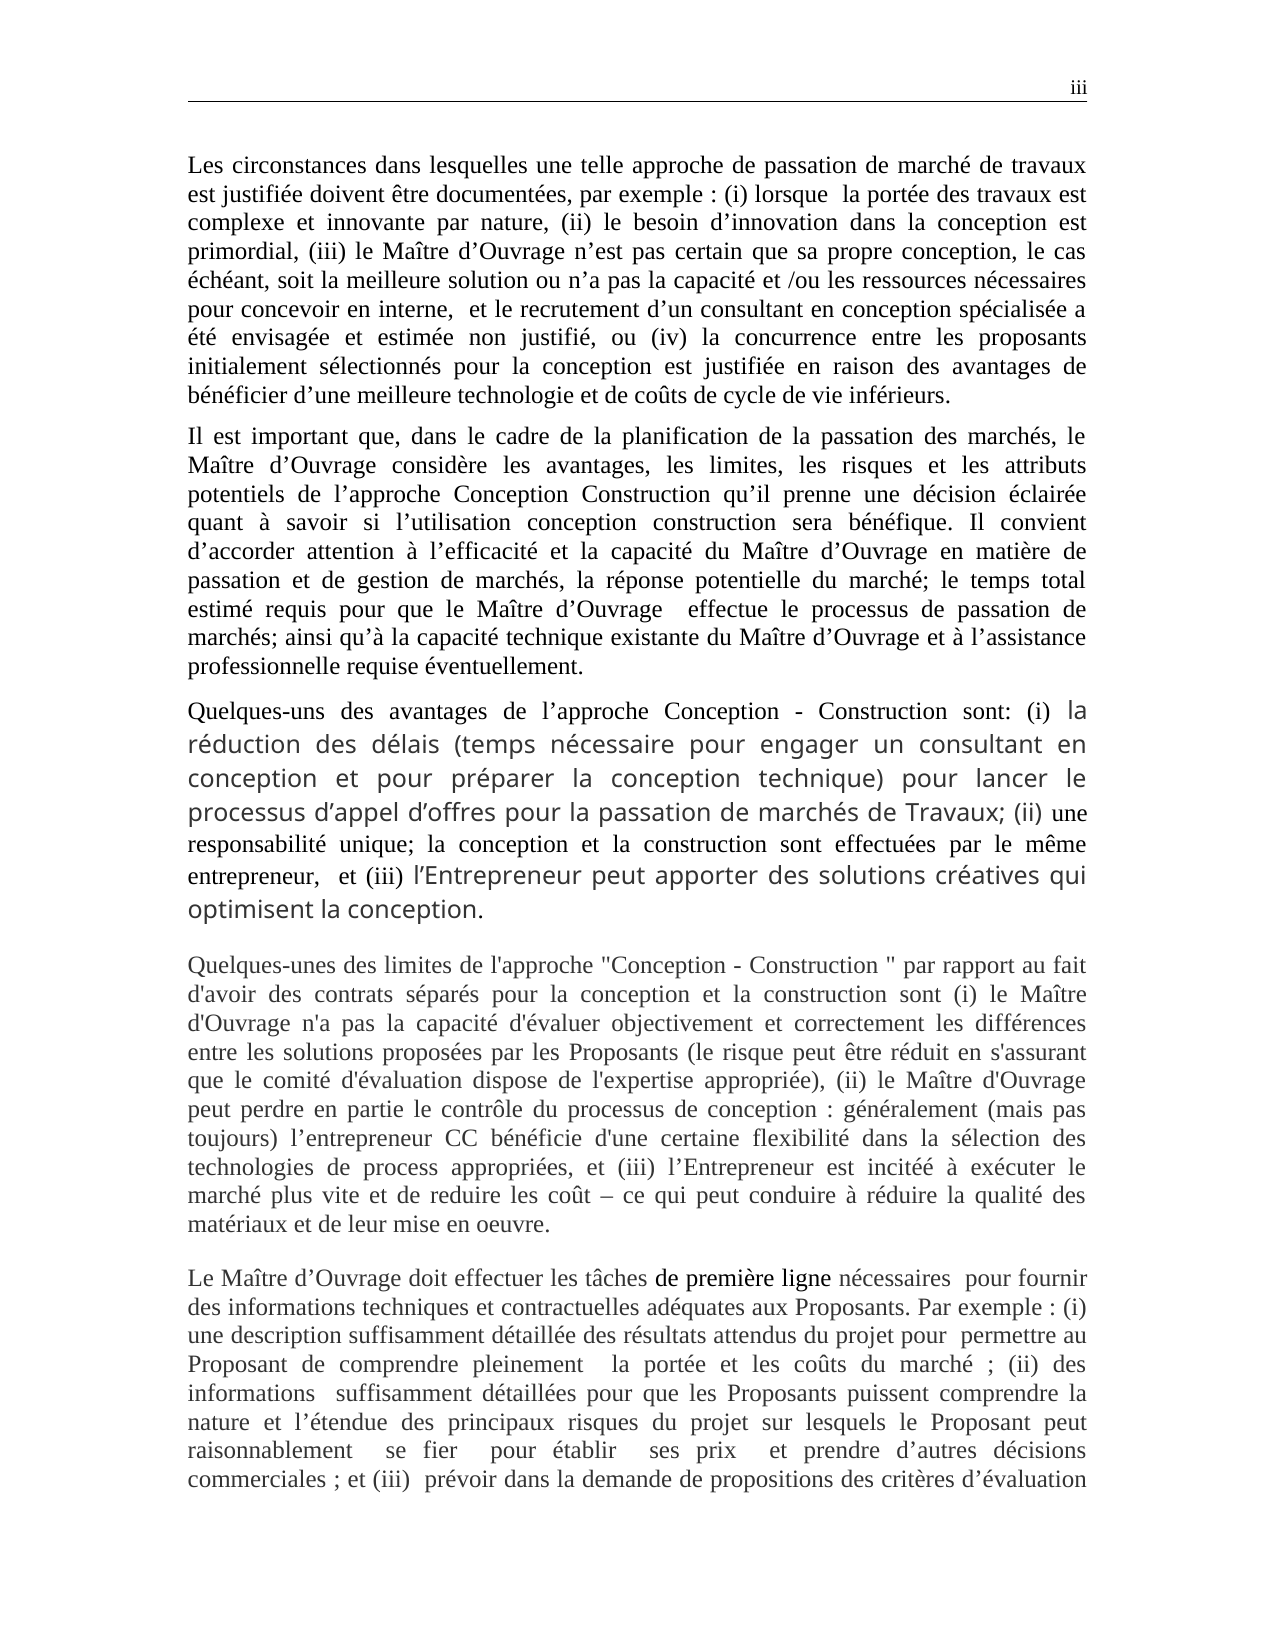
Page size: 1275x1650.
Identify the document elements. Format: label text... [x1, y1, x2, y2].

text Il est important que, dans le cadre de la planification de la passation des marchés, le Maître d’Ouvrage considère les avantages, les limites, les risques et les attributs potentiels de l’approche Conception Construction qu’il prenne une décision éclairée quant à savoir si l’utilisation conception construction sera bénéfique. Il convient d’accorder attention à l’efficacité et la capacité du Maître d’Ouvrage en matière de passation et de gestion de marchés, la réponse potentielle du marché; le temps total estimé requis pour que le Maître d’Ouvrage effectue le processus de passation de marchés; ainsi qu’à la capacité technique existante du Maître d’Ouvrage et à l’assistance professionnelle requise éventuellement. [187, 421, 1087, 680]
text Quelques-unes des limites de l'approche "Conception - Construction " par rapport au fait d'avoir des contrats séparés pour la conception et la construction sont (i) le Maître d'Ouvrage n'a pas la capacité d'évaluer objectivement et correctement les différences entre les solutions proposées par les Proposants (le risque peut être réduit en s'assurant que le comité d'évaluation dispose de l'expertise appropriée), (ii) le Maître d'Ouvrage peut perdre en partie le contrôle du processus de conception : généralement (mais pas toujours) l’entrepreneur CC bénéficie d'une certaine flexibilité dans la sélection des technologies de process appropriées, et (iii) l’Entrepreneur est incitéé à exécuter le marché plus vite et de reduire les coût – ce qui peut conduire à réduire la qualité des matériaux et de leur mise en oeuvre. [187, 951, 1087, 1238]
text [187, 1263, 1087, 1493]
text Les circonstances dans lesquelles une telle approche de passation de marché de travaux est justifiée doivent être documentées, par exemple : (i) lorsque la portée des travaux est complexe et innovante par nature, (ii) le besoin d’innovation dans la conception est primordial, (iii) le Maître d’Ouvrage n’est pas certain que sa propre conception, le cas échéant, soit la meilleure solution ou n’a pas la capacité et /ou les ressources nécessaires pour concevoir en interne, et le recrutement d’un consultant en conception spécialisée a été envisagée et estimée non justifié, ou (iv) la concurrence entre les proposants initialement sélectionnés pour la conception est justifiée en raison des avantages de bénéficier d’une meilleure technologie et de coûts de cycle de vie inférieurs. [187, 150, 1087, 409]
text Quelques-uns des avantages de l’approche Conception - Construction sont: (i) la réduction des délais (temps nécessaire pour engager un consultant en conception et pour préparer la conception technique) pour lancer le processus d’appel d’offres pour la passation de marchés de Travaux; (ii) une responsabilité unique; la conception et la construction sont effectuées par le même entrepreneur, et (iii) l’Entrepreneur peut apporter des solutions créatives qui optimisent la conception. [187, 692, 1087, 926]
